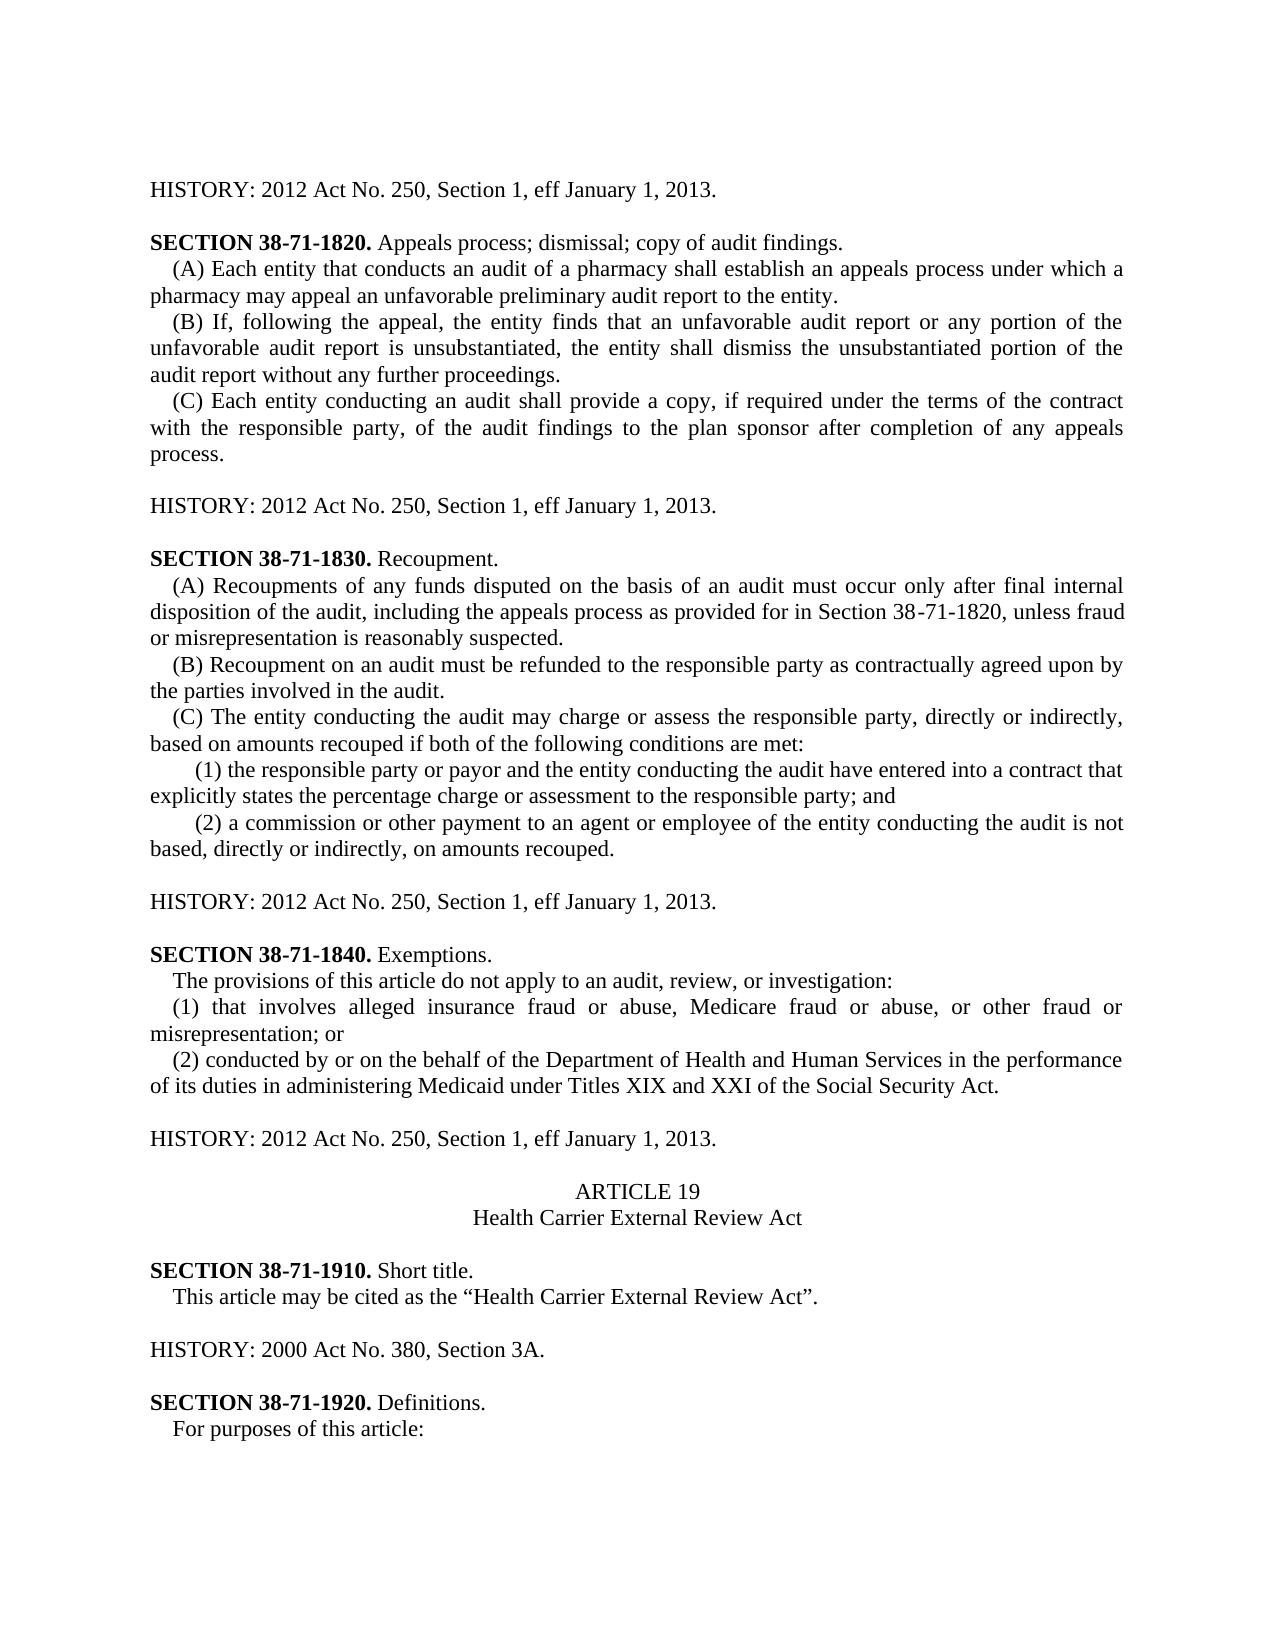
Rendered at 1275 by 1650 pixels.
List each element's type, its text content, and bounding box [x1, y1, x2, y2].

text HISTORY: 2012 Act No. 250, Section 1, eff January 1, 2013. [150, 176, 1125, 203]
text SECTION 38-71-1910. Short title. [150, 1257, 1125, 1283]
text (1) that involves alleged insurance fraud or abuse, Medicare fraud or abuse, or other fraud or misrepresentation; or [150, 993, 1125, 1046]
text (C) The entity conducting the audit may charge or assess the responsible party, directly or indirectly, based on amounts recouped if both of the following conditions are met: [150, 703, 1125, 756]
text HISTORY: 2012 Act No. 250, Section 1, eff January 1, 2013. [150, 888, 1125, 914]
text (A) Recoupments of any funds disputed on the basis of an audit must occur only after final internal disposition of the audit, including the appeals process as provided for in Section 38-71-1820, unless fraud or misrepresentation is reasonably suspected. [150, 572, 1125, 651]
text The provisions of this article do not apply to an audit, review, or investigation: [150, 967, 1125, 993]
text ARTICLE 19 [150, 1178, 1125, 1204]
text This article may be cited as the “Health Carrier External Review Act”. [150, 1283, 1125, 1309]
text SECTION 38-71-1820. Appeals process; dismissal; copy of audit findings. [150, 229, 1125, 255]
text SECTION 38-71-1840. Exemptions. [150, 941, 1125, 967]
text (A) Each entity that conducts an audit of a pharmacy shall establish an appeals process under which a pharmacy may appeal an unfavorable preliminary audit report to the entity. [150, 255, 1125, 308]
text Health Carrier External Review Act [150, 1204, 1125, 1231]
text (2) conducted by or on the behalf of the Department of Health and Human Services in the performance of its duties in administering Medicaid under Titles XIX and XXI of the Social Security Act. [150, 1046, 1125, 1099]
text For purposes of this article: [150, 1415, 1125, 1441]
text HISTORY: 2000 Act No. 380, Section 3A. [150, 1336, 1125, 1362]
text (1) the responsible party or payor and the entity conducting the audit have entered into a contract that explicitly states the percentage charge or assessment to the responsible party; and [150, 756, 1125, 809]
text SECTION 38-71-1830. Recoupment. [150, 545, 1125, 572]
text (B) Recoupment on an audit must be refunded to the responsible party as contractually agreed upon by the parties involved in the audit. [150, 651, 1125, 703]
text (2) a commission or other payment to an agent or employee of the entity conducting the audit is not based, directly or indirectly, on amounts recouped. [150, 809, 1125, 862]
text SECTION 38-71-1920. Definitions. [150, 1389, 1125, 1415]
text HISTORY: 2012 Act No. 250, Section 1, eff January 1, 2013. [150, 1125, 1125, 1151]
text (B) If, following the appeal, the entity finds that an unfavorable audit report or any portion of the unfavorable audit report is unsubstantiated, the entity shall dismiss the unsubstantiated portion of the audit report without any further proceedings. [150, 308, 1125, 387]
text (C) Each entity conducting an audit shall provide a copy, if required under the terms of the contract with the responsible party, of the audit findings to the plan sponsor after completion of any appeals process. [150, 387, 1125, 466]
text HISTORY: 2012 Act No. 250, Section 1, eff January 1, 2013. [150, 493, 1125, 519]
